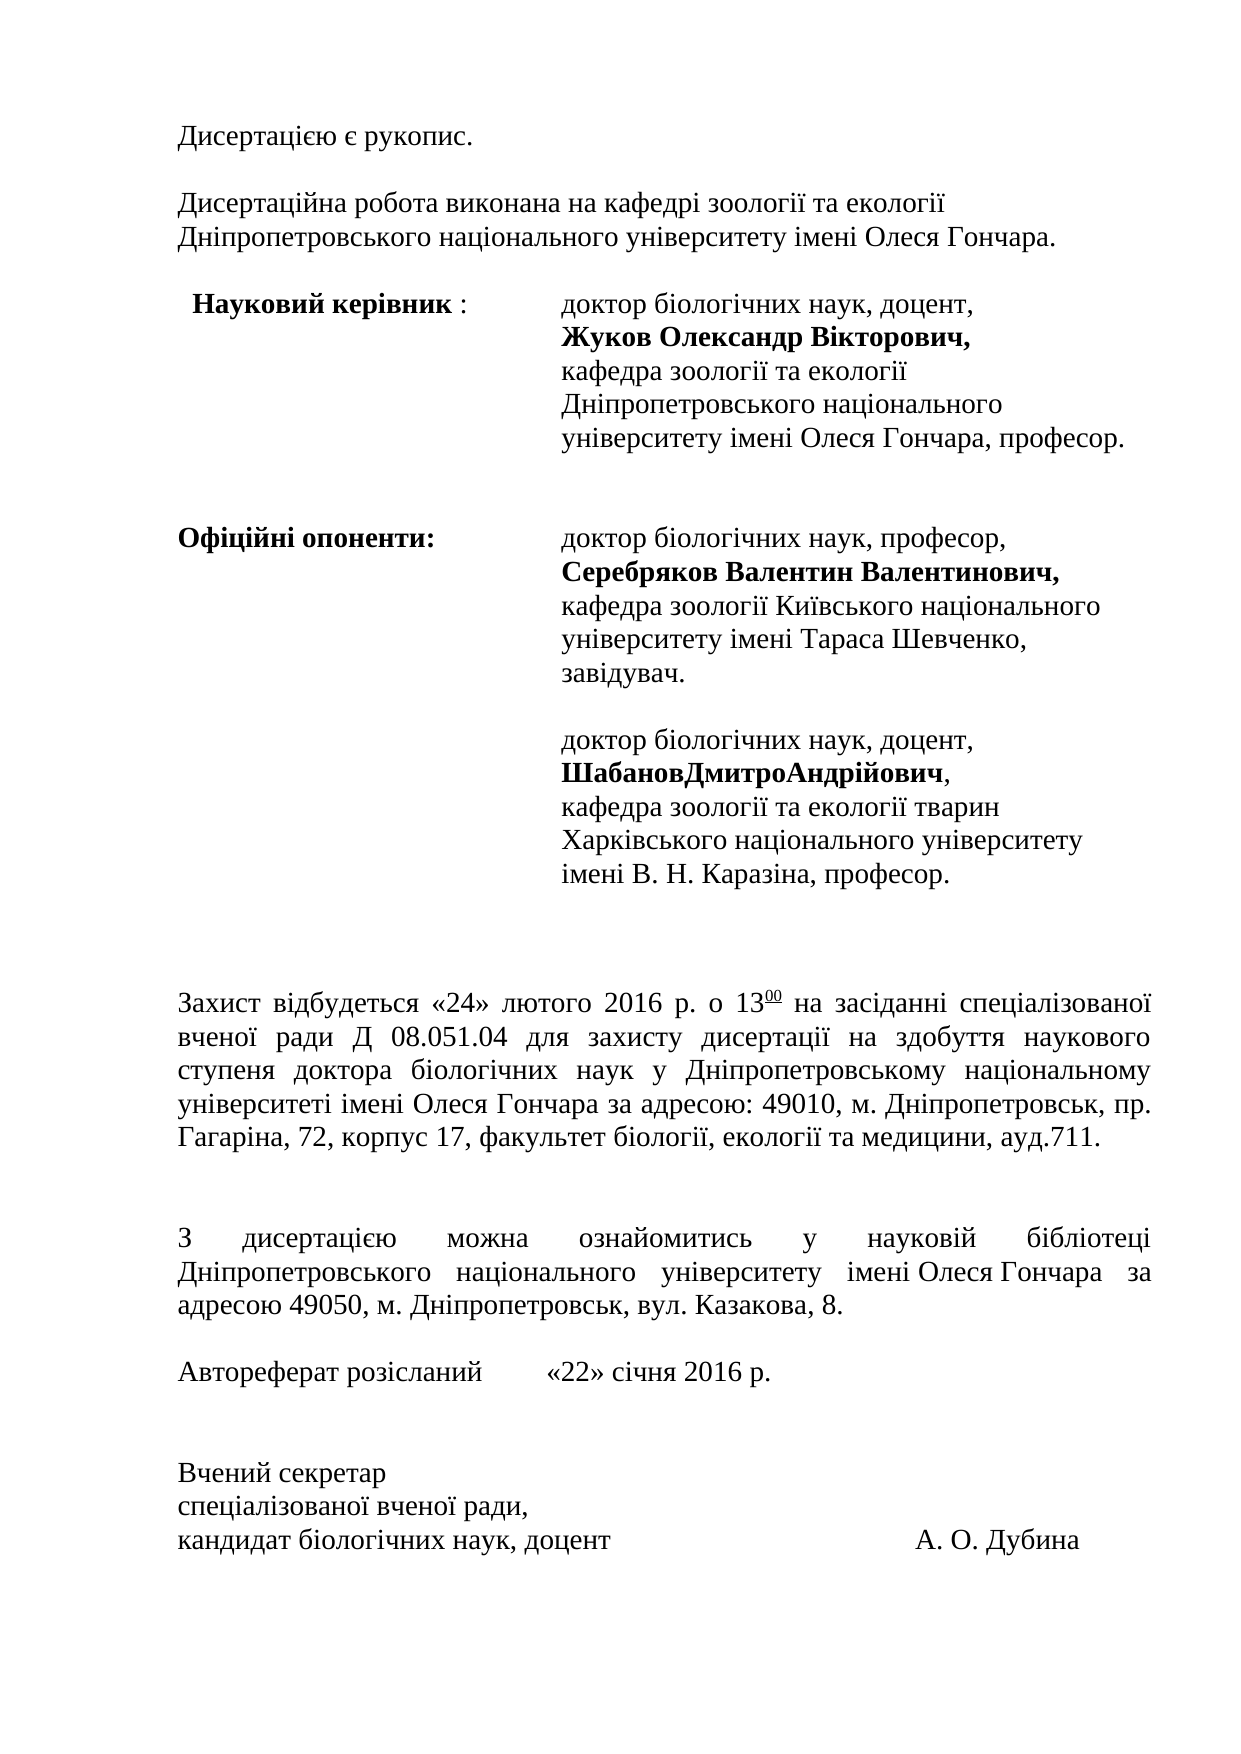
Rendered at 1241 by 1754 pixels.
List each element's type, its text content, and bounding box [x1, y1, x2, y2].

text ШабановДмитроАндрійович, [561, 755, 1152, 789]
text Захист відбудеться «24» лютого 2016 р. о 1300 на засіданні спеціалізованої вченої ради Д 08.051.04 для захисту дисертації на здобуття наукового ступеня доктора біологічних наук у Дніпропетровському національному університеті імені Олеся Гончара за адресою: . Дніпропетровськ, пр. Гагаріна, 72, корпус 17, факультет біології, екології та медицини, ауд.711. [177, 985, 1152, 1153]
text кандидат біологічних наук, доцент А. О. Дубина [177, 1522, 1152, 1556]
text Автореферат розісланий «22» січня 2016 р. [177, 1354, 1152, 1388]
text кафедра зоології та екології тварин Харківського національного університету імені В. Н. Каразіна, професор. [561, 789, 1152, 889]
text кафедра зоології та екології Дніпропетровського національного університету імені Олеся Гончара, професор. [561, 353, 1152, 453]
text доктор біологічних наук, доцент, [561, 722, 1152, 755]
text Офіційні опоненти: доктор біологічних наук, професор, Серебряков Валентин Валентинович, кафедра зоології Київського національного університету імені Тараса Шевченко, завідувач. [177, 521, 1152, 688]
text Дисертаційна робота виконана на кафедрі зоології та екології Дніпропетровського національного університету імені Олеся Гончара. [177, 185, 1152, 252]
text Жуков Олександр Вікторович, [561, 319, 1152, 353]
text Вчений секретар [177, 1455, 1152, 1488]
text Науковий керівник : доктор біологічних наук, доцент, [192, 286, 1152, 319]
text З дисертацією можна ознайомитись у науковій бібліотеці Дніпропетровського національного університету імені Олеся Гончара за адресою . Дніпропетровськ, вул. Казакова, 8. [177, 1220, 1152, 1321]
text Дисертацією є рукопис. [177, 118, 1152, 152]
text спеціалізованої вченої ради, [177, 1488, 1152, 1522]
